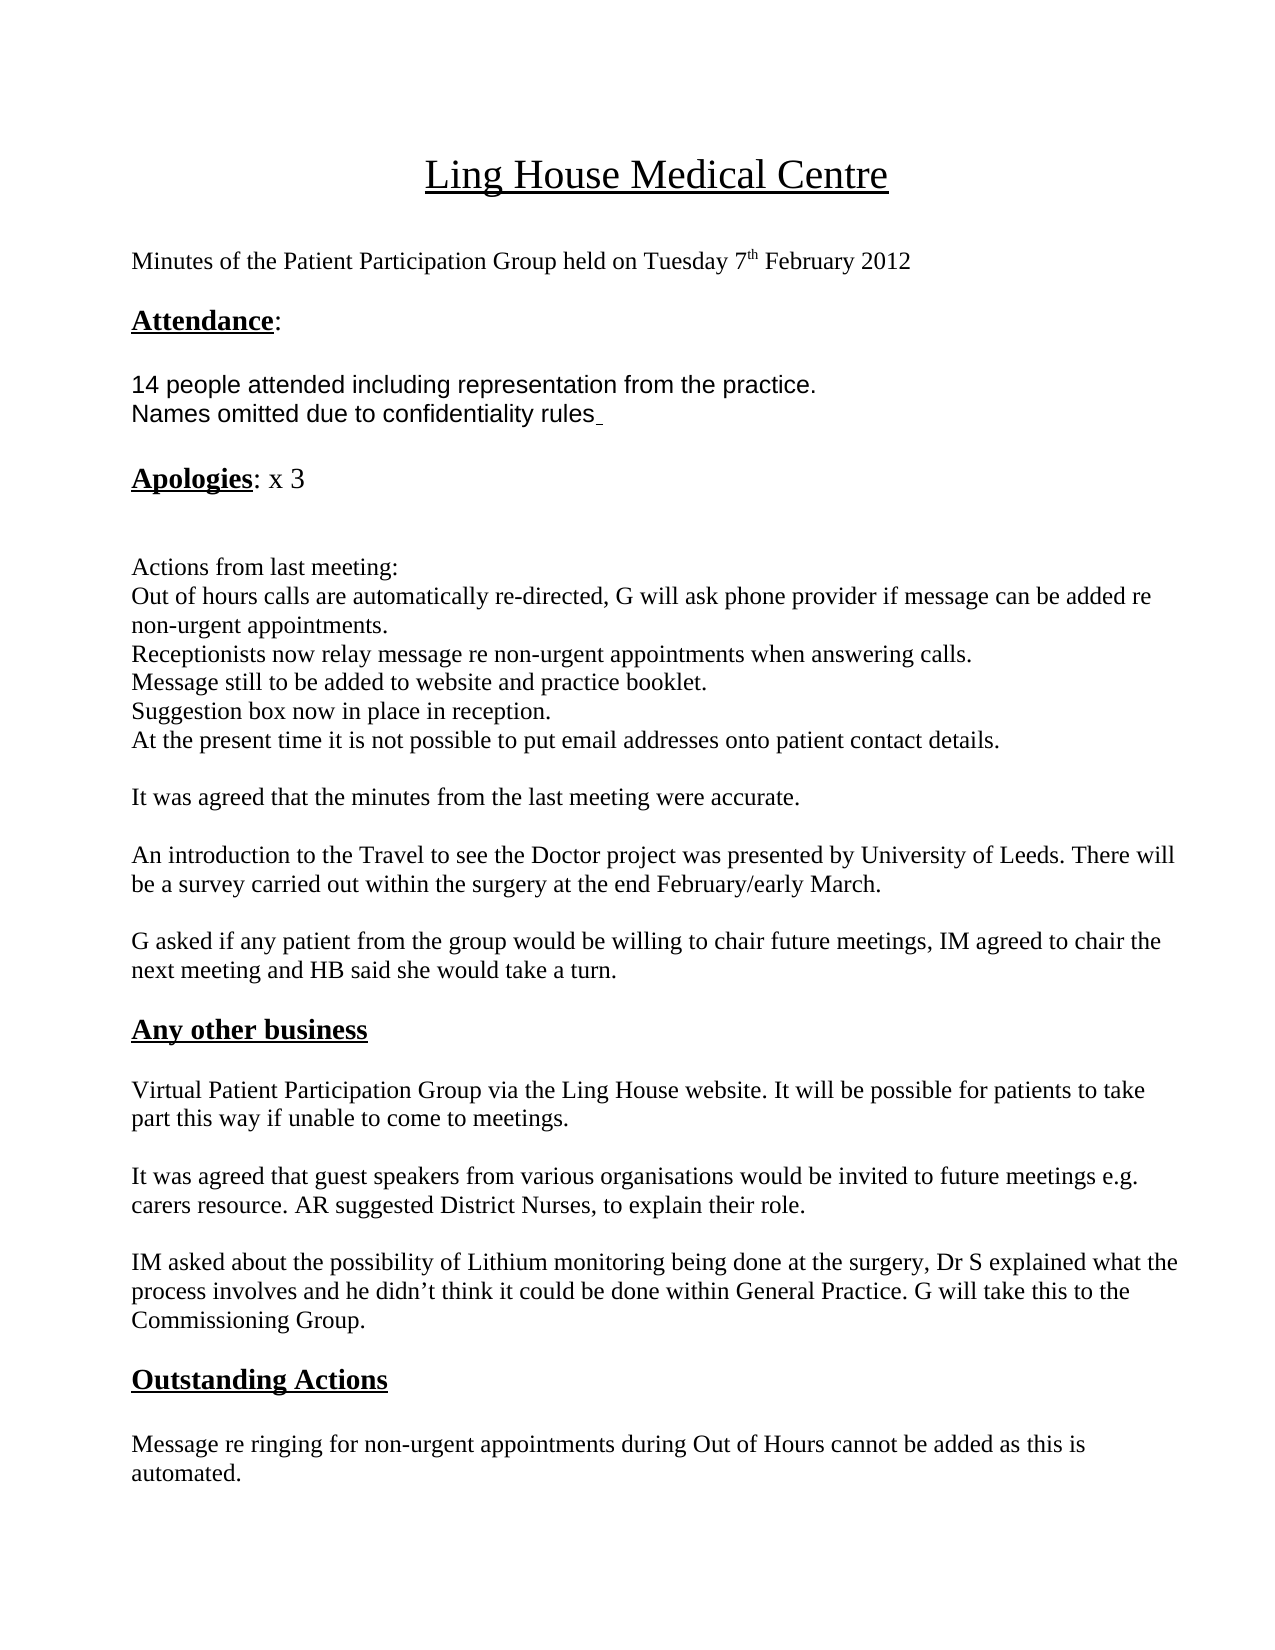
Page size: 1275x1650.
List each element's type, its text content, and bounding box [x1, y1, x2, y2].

text Receptionists now relay message re non-urgent appointments when answering calls. [131, 639, 1181, 667]
text Outstanding Actions [131, 1362, 1181, 1396]
text Suggestion box now in place in reception. [131, 696, 1181, 725]
text Virtual Patient Participation Group via the Ling House website. It will be possible for patients to take part this way if unable to come to meetings. [131, 1075, 1181, 1132]
text Message re ringing for non-urgent appointments during Out of Hours cannot be added as this is automated. [131, 1429, 1181, 1487]
text IM asked about the possibility of Lithium monitoring being done at the surgery, Dr S explained what the process involves and he didn’t think it could be done within General Practice. G will take this to the Commissioning Group. [131, 1247, 1181, 1333]
text An introduction to the Travel to see the Doctor project was presented by University of Leeds. There will be a survey carried out within the surgery at the end February/early March. [131, 840, 1181, 897]
text It was agreed that guest speakers from various organisations would be invited to future meetings e.g. carers resource. AR suggested District Nurses, to explain their role. [131, 1161, 1181, 1218]
text Actions from last meeting: [131, 552, 1181, 581]
text Any other business [131, 1012, 1181, 1046]
text At the present time it is not possible to put email addresses onto patient contact details. [131, 725, 1181, 754]
text It was agreed that the minutes from the last meeting were accurate. [131, 782, 1181, 811]
text Out of hours calls are automatically re-directed, G will ask phone provider if message can be added re non-urgent appointments. [131, 581, 1181, 639]
text Attendance: [131, 303, 1181, 337]
text Message still to be added to website and practice booklet. [131, 667, 1181, 696]
text Minutes of the Patient Participation Group held on Tuesday 7th February 2012 [131, 246, 1181, 274]
text Ling House Medical Centre [131, 150, 1181, 198]
text Apologies: x 3 [131, 461, 1181, 495]
text Names omitted due to confidentiality rules [131, 399, 1181, 428]
text 14 people attended including representation from the practice. [131, 370, 1181, 399]
text G asked if any patient from the group would be willing to chair future meetings, IM agreed to chair the next meeting and HB said she would take a turn. [131, 926, 1181, 984]
